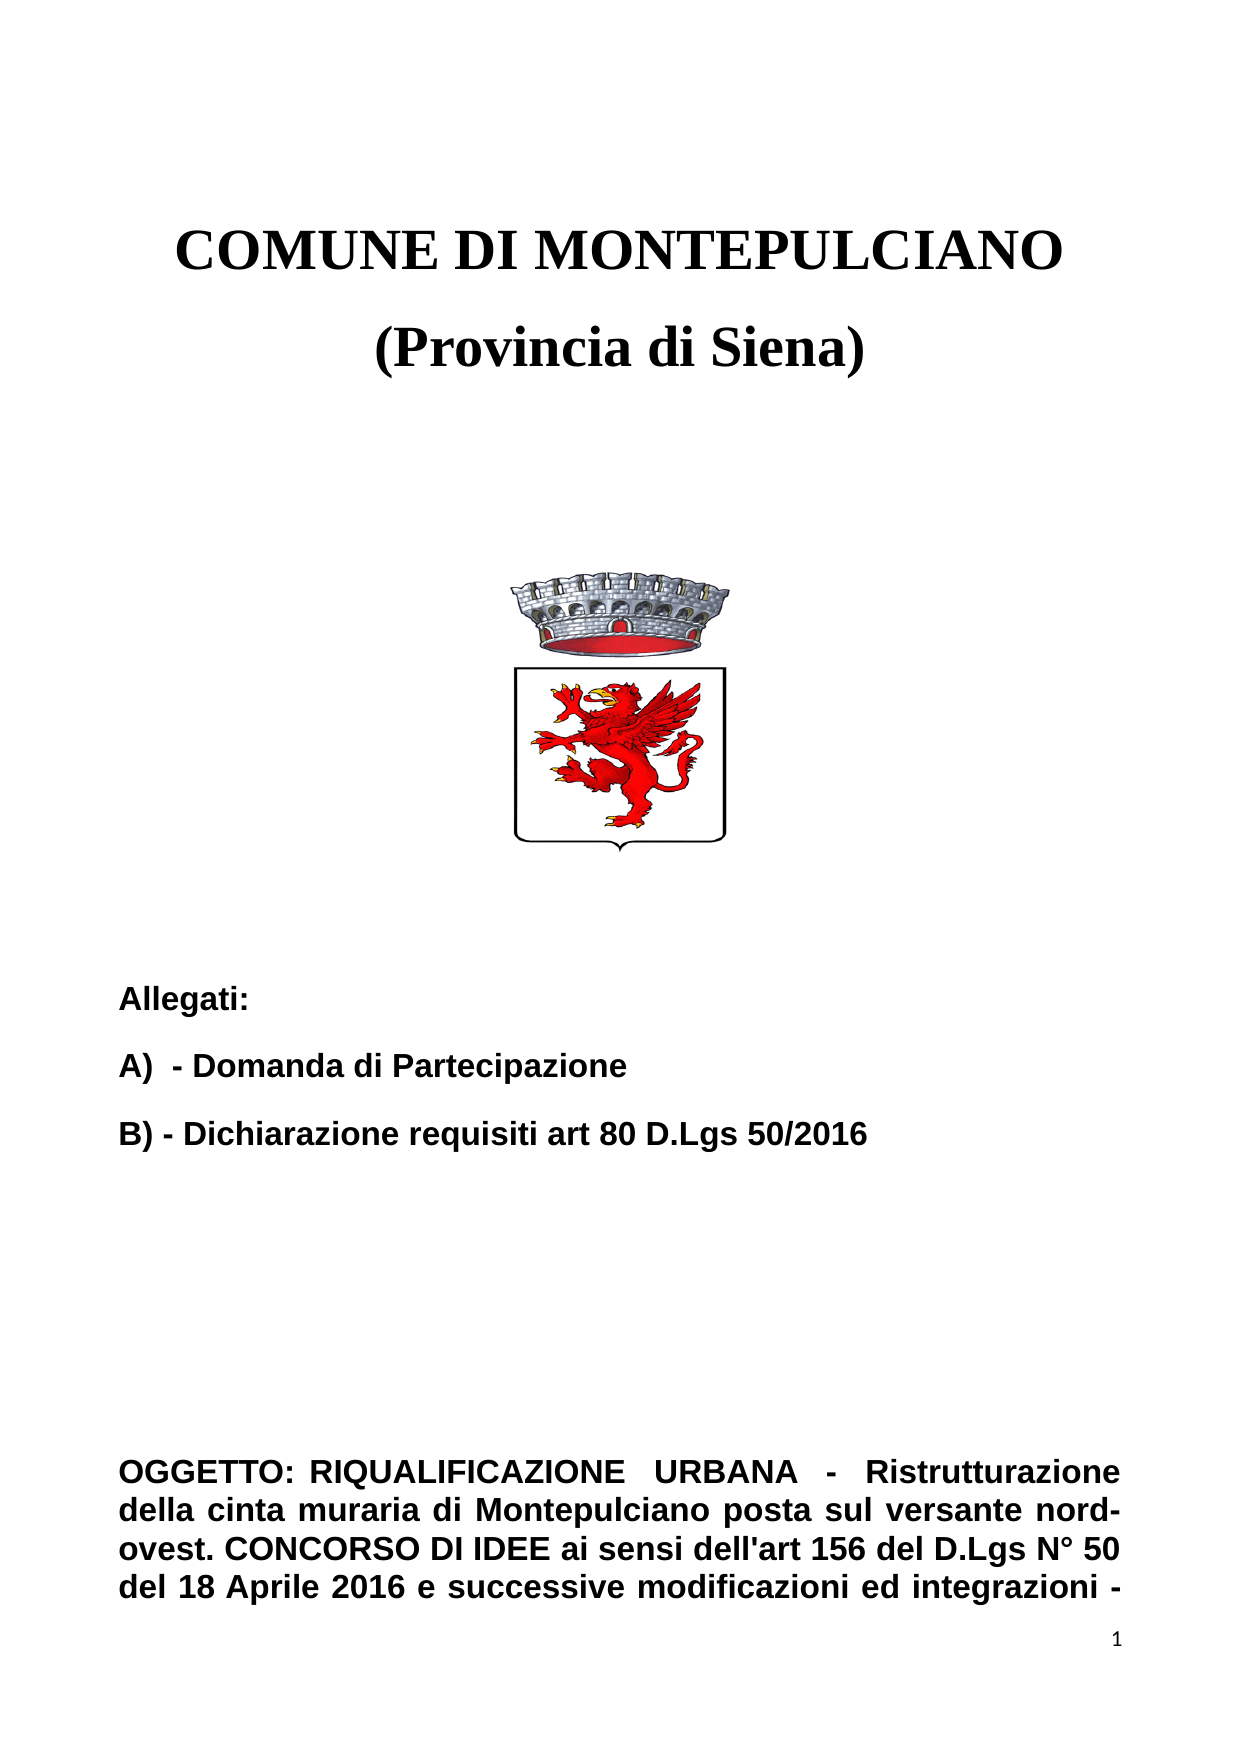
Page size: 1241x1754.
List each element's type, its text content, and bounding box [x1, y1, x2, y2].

text COMUNE DI MONTEPULCIANO [118, 215, 1122, 282]
text B) - Dichiarazione requisiti art 80 D.Lgs 50/2016 [118, 1114, 1122, 1152]
text A) - Domanda di Partecipazione [118, 1046, 1122, 1085]
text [118, 1452, 1122, 1606]
picture [510, 571, 730, 853]
text (Provincia di Siena) [118, 311, 1122, 378]
text Allegati: [118, 979, 1122, 1017]
